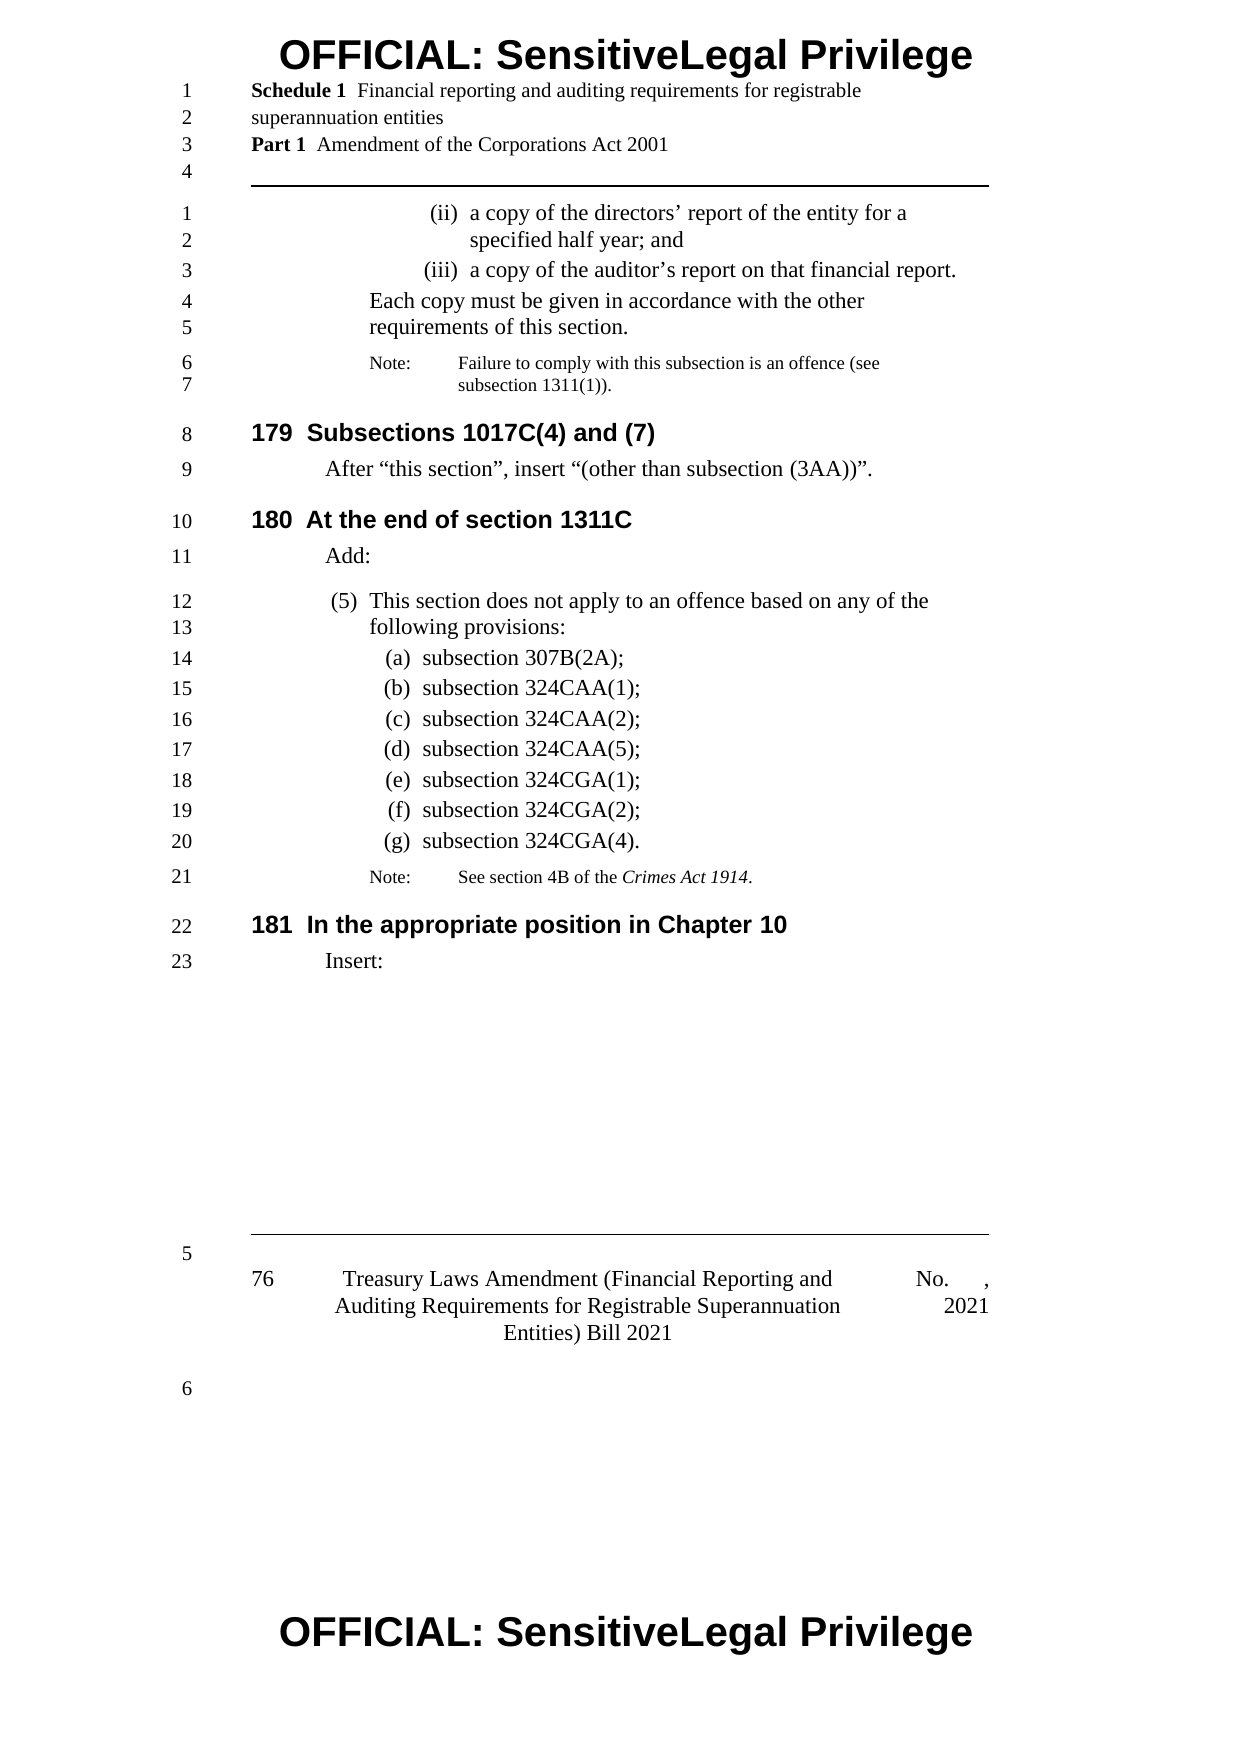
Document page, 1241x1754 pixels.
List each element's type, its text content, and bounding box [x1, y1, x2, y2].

text 179 Subsections 1017C(4) and (7) [251, 418, 989, 447]
text 181 In the appropriate position in Chapter 10 [251, 910, 989, 939]
text (c) subsection 324CAA(2); [251, 705, 989, 731]
text (e) subsection 324CGA(1); [251, 766, 989, 792]
text (a) subsection 307B(2A); [251, 644, 989, 670]
text (5) This section does not apply to an offence based on any of the following provisions: [251, 587, 989, 639]
text (ii) a copy of the directors’ report of the entity for a specified half year; and [251, 199, 989, 252]
text (g) subsection 324CGA(4). [251, 827, 989, 853]
text (b) subsection 324CAA(1); [251, 674, 989, 701]
text (iii) a copy of the auditor’s report on that financial report. [251, 256, 989, 283]
text Each copy must be given in accordance with the other requirements of this section. [369, 287, 989, 339]
text Note: Failure to comply with this subsection is an offence (see subsection 1311(1)). [369, 352, 989, 395]
text Add: [325, 542, 989, 568]
text After “this section”, insert “(other than subsection (3AA))”. [325, 455, 989, 482]
text 180 At the end of section 1311C [251, 505, 989, 533]
text Note: See section 4B of the Crimes Act 1914. [369, 866, 989, 887]
text (d) subsection 324CAA(5); [251, 735, 989, 762]
text (f) subsection 324CGA(2); [251, 796, 989, 823]
text Insert: [325, 947, 989, 974]
